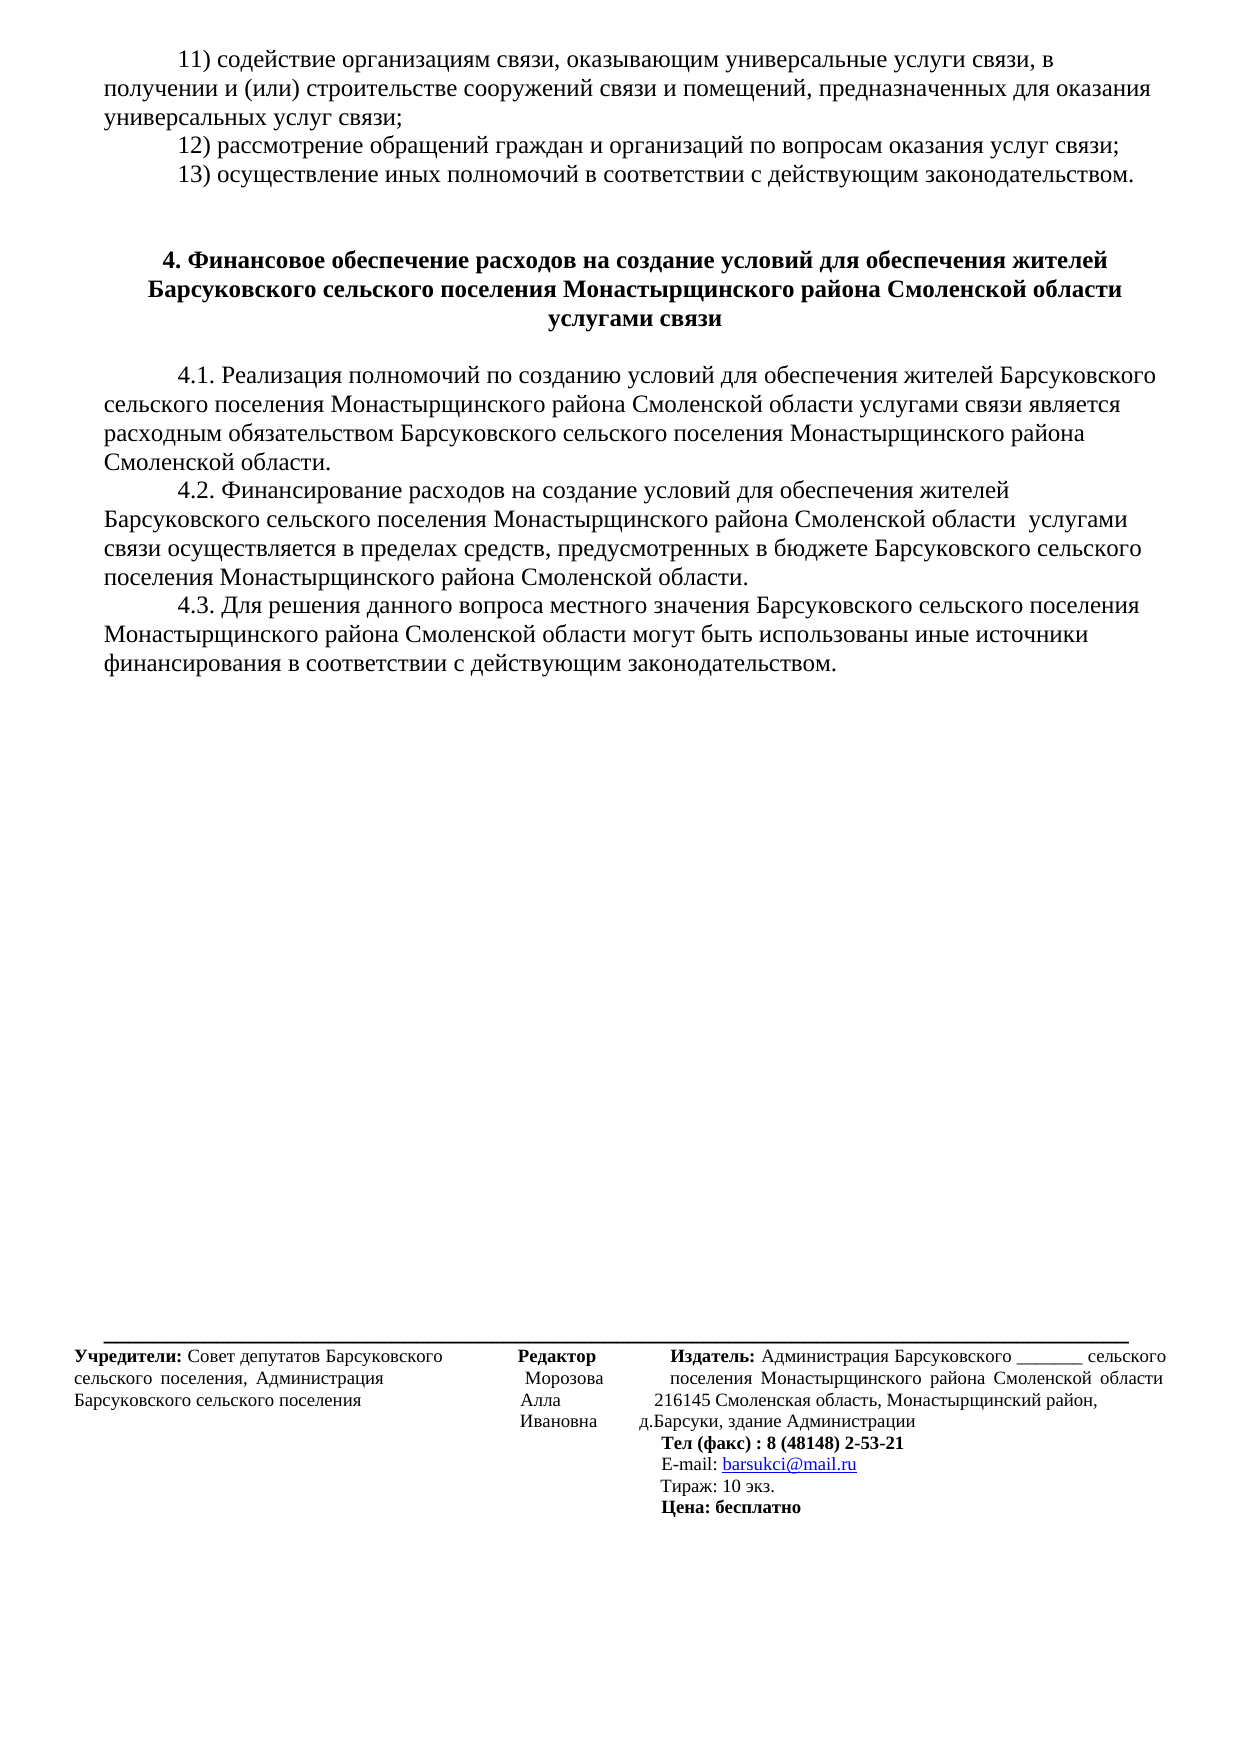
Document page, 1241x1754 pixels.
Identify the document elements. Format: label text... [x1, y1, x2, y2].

text Ивановна д.Барсуки, здание Администрации [103, 1410, 1167, 1432]
text __________________________________________________________________________________ [103, 1317, 1167, 1345]
text Тел (факс) : 8 (48148) 2-53-21 [103, 1432, 1167, 1453]
text 4. Финансовое обеспечение расходов на создание условий для обеспечения жителей Барсуковского сельского поселения Монастырщинского района Смоленской области услугами связи [103, 246, 1167, 332]
text 4.1. Реализация полномочий по созданию условий для обеспечения жителей Барсуковского сельского поселения Монастырщинского района Смоленской области услугами связи является расходным обязательством Барсуковского сельского поселения Монастырщинского района Смоленской области. [103, 361, 1167, 476]
text Тираж: 10 экз. [103, 1475, 1167, 1496]
text 12) рассмотрение обращений граждан и организаций по вопросам оказания услуг связи; [103, 131, 1167, 159]
text 4.3. Для решения данного вопроса местного значения Барсуковского сельского поселения Монастырщинского района Смоленской области могут быть использованы иные источники финансирования в соответствии с действующим законодательством. [103, 591, 1167, 677]
text 11) содействие организациям связи, оказывающим универсальные услуги связи, в получении и (или) строительстве сооружений связи и помещений, предназначенных для оказания универсальных услуг связи; [103, 44, 1167, 131]
text 4.2. Финансирование расходов на создание условий для обеспечения жителей Барсуковского сельского поселения Монастырщинского района Смоленской области услугами связи осуществляется в пределах средств, предусмотренных в бюджете Барсуковского сельского поселения Монастырщинского района Смоленской области. [103, 476, 1167, 591]
text 13) осуществление иных полномочий в соответствии с действующим законодательством. [103, 159, 1167, 188]
text E-mail: barsukci@mail.ru [103, 1453, 1167, 1475]
text Учредители: Совет депутатов Барсуковского Редактор Издатель: Администрация Барсуковского _______ сельского сельского поселения, Администрация Морозова поселения Монастырщинского района Смоленской области Барсуковского сельского поселения Алла 216145 Смоленская область, Монастырщинский район, [74, 1345, 1167, 1410]
text Цена: бесплатно [103, 1496, 1167, 1518]
